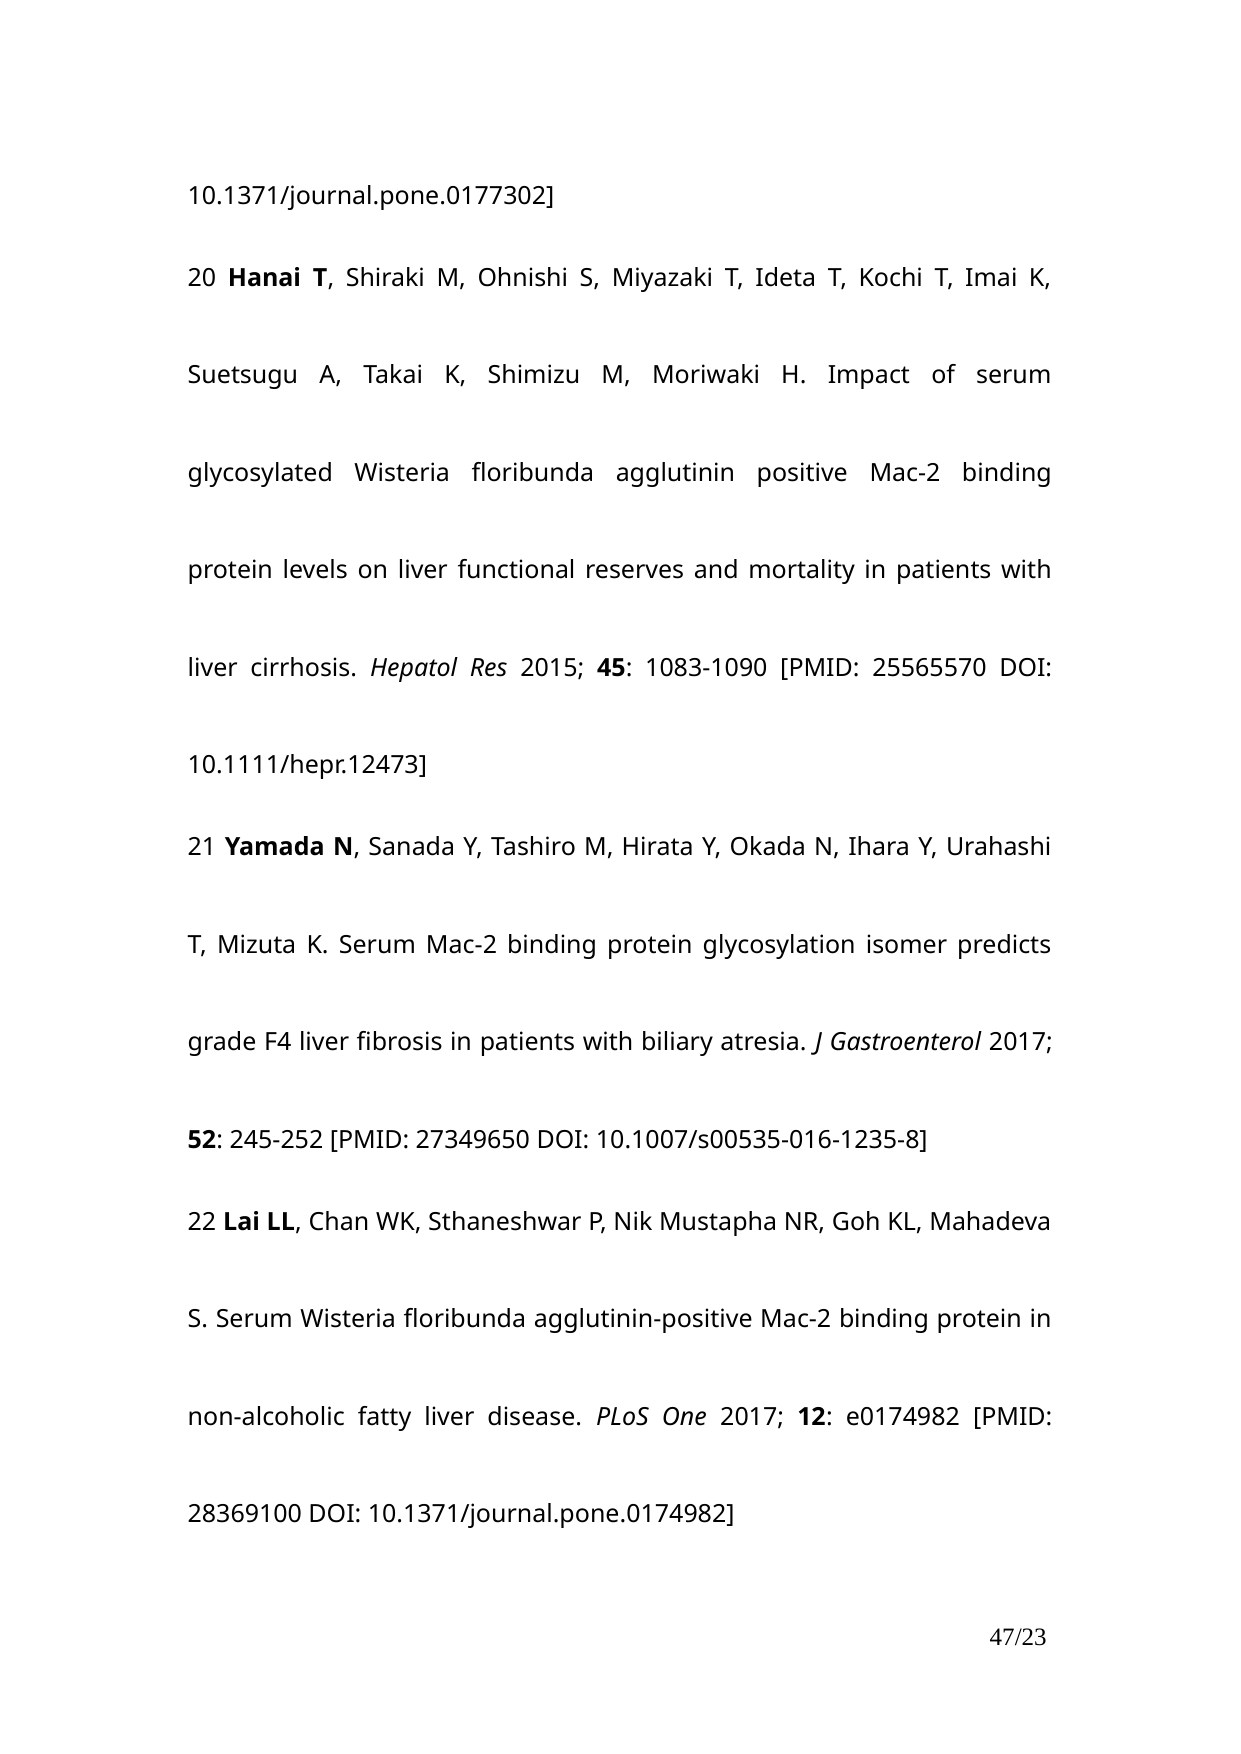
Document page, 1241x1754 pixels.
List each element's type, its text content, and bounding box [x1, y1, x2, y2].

text 22 Lai LL, Chan WK, Sthaneshwar P, Nik Mustapha NR, Goh KL, Mahadeva S. Serum Wisteria floribunda agglutinin-positive Mac-2 binding protein in non-alcoholic fatty liver disease. PLoS One 2017; 12: e0174982 [PMID: 28369100 DOI: 10.1371/journal.pone.0174982] [187, 1188, 1053, 1545]
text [187, 162, 1053, 227]
text 21 Yamada N, Sanada Y, Tashiro M, Hirata Y, Okada N, Ihara Y, Urahashi T, Mizuta K. Serum Mac-2 binding protein glycosylation isomer predicts grade F4 liver fibrosis in patients with biliary atresia. J Gastroenterol 2017; 52: 245-252 [PMID: 27349650 DOI: 10.1007/s00535-016-1235-8] [187, 813, 1053, 1171]
text 20 Hanai T, Shiraki M, Ohnishi S, Miyazaki T, Ideta T, Kochi T, Imai K, Suetsugu A, Takai K, Shimizu M, Moriwaki H. Impact of serum glycosylated Wisteria floribunda agglutinin positive Mac-2 binding protein levels on liver functional reserves and mortality in patients with liver cirrhosis. Hepatol Res 2015; 45: 1083-1090 [PMID: 25565570 DOI: 10.1111/hepr.12473] [187, 244, 1053, 796]
